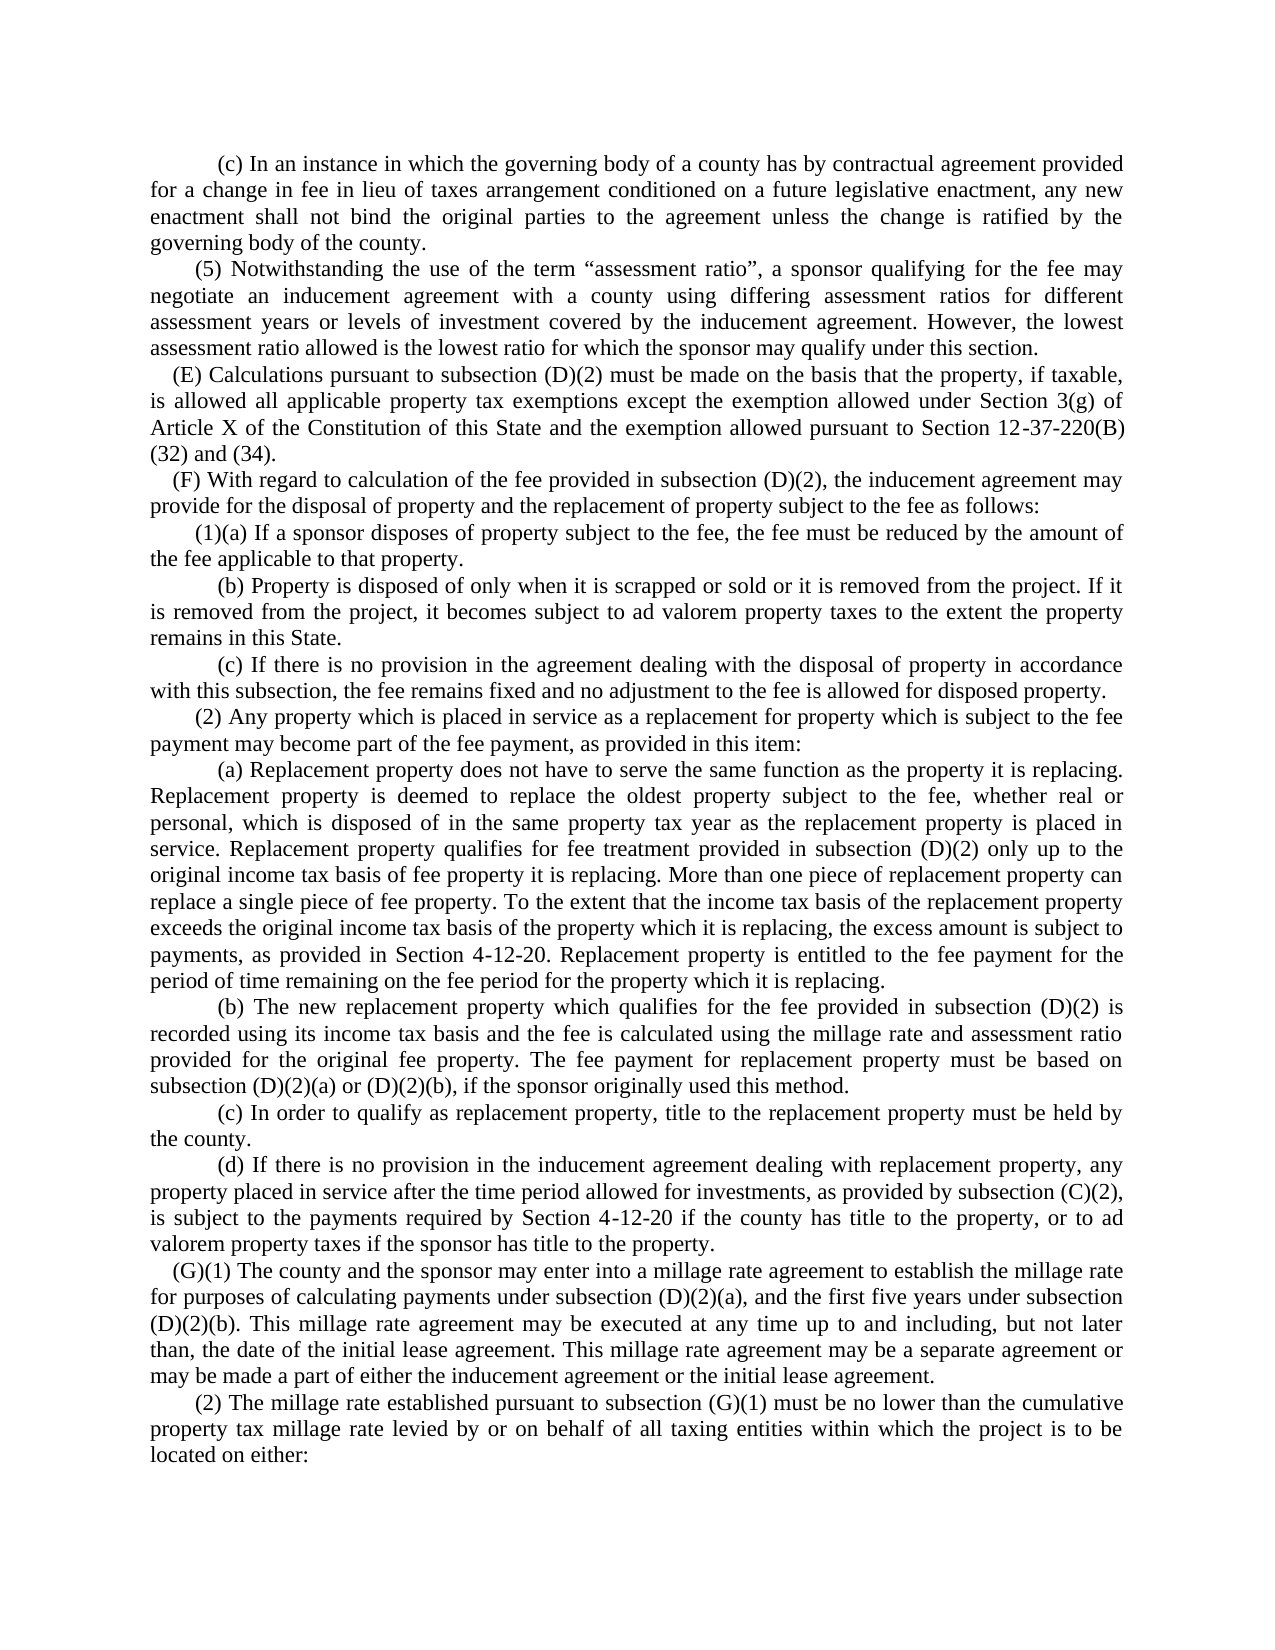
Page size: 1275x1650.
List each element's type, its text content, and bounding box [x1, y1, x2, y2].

text (5) Notwithstanding the use of the term “assessment ratio”, a sponsor qualifying for the fee may negotiate an inducement agreement with a county using differing assessment ratios for different assessment years or levels of investment covered by the inducement agreement. However, the lowest assessment ratio allowed is the lowest ratio for which the sponsor may qualify under this section. [150, 255, 1125, 361]
text (a) Replacement property does not have to serve the same function as the property it is replacing. Replacement property is deemed to replace the oldest property subject to the fee, whether real or personal, which is disposed of in the same property tax year as the replacement property is placed in service. Replacement property qualifies for fee treatment provided in subsection (D)(2) only up to the original income tax basis of fee property it is replacing. More than one piece of replacement property can replace a single piece of fee property. To the extent that the income tax basis of the replacement property exceeds the original income tax basis of the property which it is replacing, the excess amount is subject to payments, as provided in Section 4-12-20. Replacement property is entitled to the fee payment for the period of time remaining on the fee period for the property which it is replacing. [150, 756, 1125, 993]
text (b) Property is disposed of only when it is scrapped or sold or it is removed from the project. If it is removed from the project, it becomes subject to ad valorem property taxes to the extent the property remains in this State. [150, 572, 1125, 651]
text (c) If there is no provision in the agreement dealing with the disposal of property in accordance with this subsection, the fee remains fixed and no adjustment to the fee is allowed for disposed property. [150, 651, 1125, 703]
text (G)(1) The county and the sponsor may enter into a millage rate agreement to establish the millage rate for purposes of calculating payments under subsection (D)(2)(a), and the first five years under subsection (D)(2)(b). This millage rate agreement may be executed at any time up to and including, but not later than, the date of the initial lease agreement. This millage rate agreement may be a separate agreement or may be made a part of either the inducement agreement or the initial lease agreement. [150, 1257, 1125, 1389]
text (1)(a) If a sponsor disposes of property subject to the fee, the fee must be reduced by the amount of the fee applicable to that property. [150, 519, 1125, 572]
text (F) With regard to calculation of the fee provided in subsection (D)(2), the inducement agreement may provide for the disposal of property and the replacement of property subject to the fee as follows: [150, 466, 1125, 519]
text (c) In an instance in which the governing body of a county has by contractual agreement provided for a change in fee in lieu of taxes arrangement conditioned on a future legislative enactment, any new enactment shall not bind the original parties to the agreement unless the change is ratified by the governing body of the county. [150, 150, 1125, 255]
text (E) Calculations pursuant to subsection (D)(2) must be made on the basis that the property, if taxable, is allowed all applicable property tax exemptions except the exemption allowed under Section 3(g) of Article X of the Constitution of this State and the exemption allowed pursuant to Section 12-37-220(B)(32) and (34). [150, 361, 1125, 466]
text (d) If there is no provision in the inducement agreement dealing with replacement property, any property placed in service after the time period allowed for investments, as provided by subsection (C)(2), is subject to the payments required by Section 4-12-20 if the county has title to the property, or to ad valorem property taxes if the sponsor has title to the property. [150, 1151, 1125, 1257]
text (2) The millage rate established pursuant to subsection (G)(1) must be no lower than the cumulative property tax millage rate levied by or on behalf of all taxing entities within which the project is to be located on either: [150, 1389, 1125, 1468]
text (2) Any property which is placed in service as a replacement for property which is subject to the fee payment may become part of the fee payment, as provided in this item: [150, 703, 1125, 756]
text (c) In order to qualify as replacement property, title to the replacement property must be held by the county. [150, 1099, 1125, 1151]
text (b) The new replacement property which qualifies for the fee provided in subsection (D)(2) is recorded using its income tax basis and the fee is calculated using the millage rate and assessment ratio provided for the original fee property. The fee payment for replacement property must be based on subsection (D)(2)(a) or (D)(2)(b), if the sponsor originally used this method. [150, 993, 1125, 1099]
